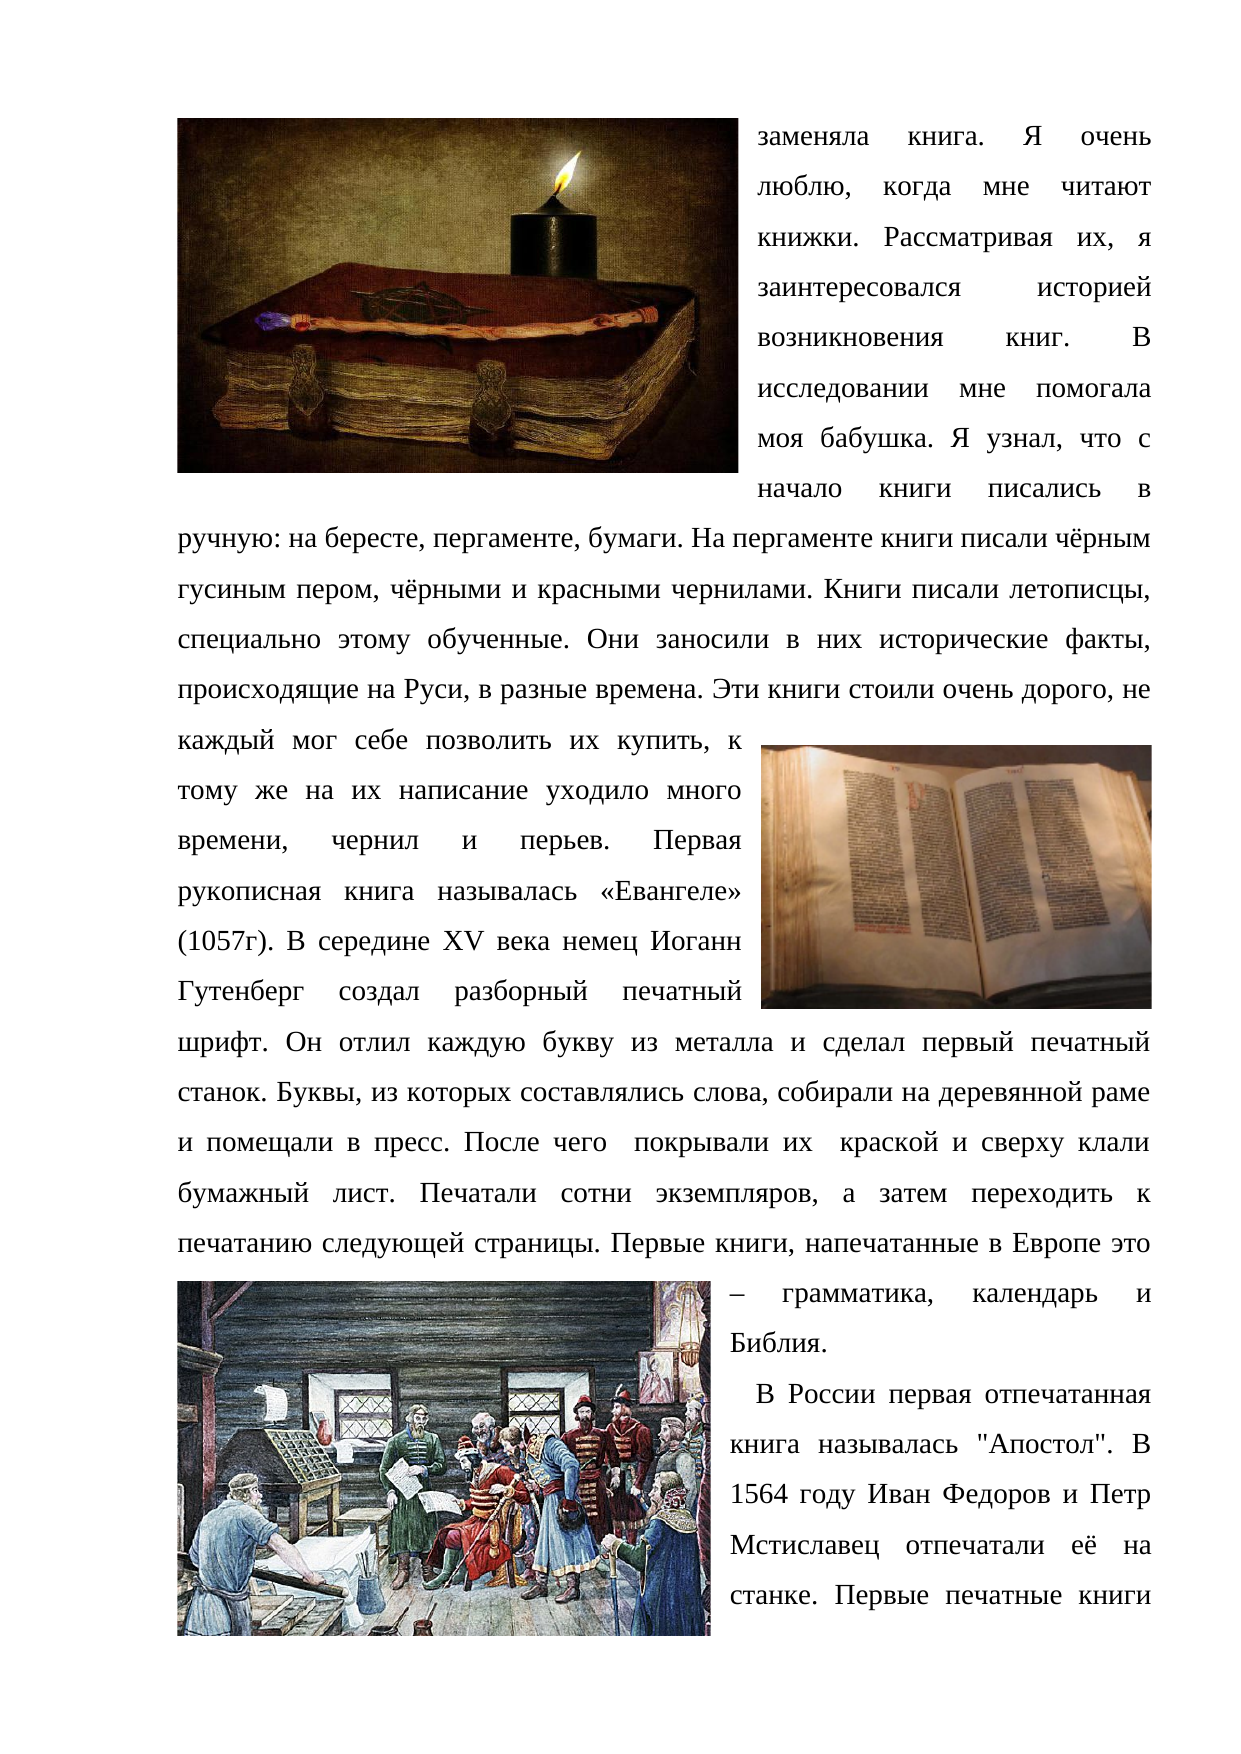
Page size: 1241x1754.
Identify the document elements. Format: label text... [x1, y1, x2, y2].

picture [177, 1281, 711, 1636]
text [177, 118, 1152, 1359]
picture [177, 118, 739, 473]
picture [761, 745, 1152, 1009]
